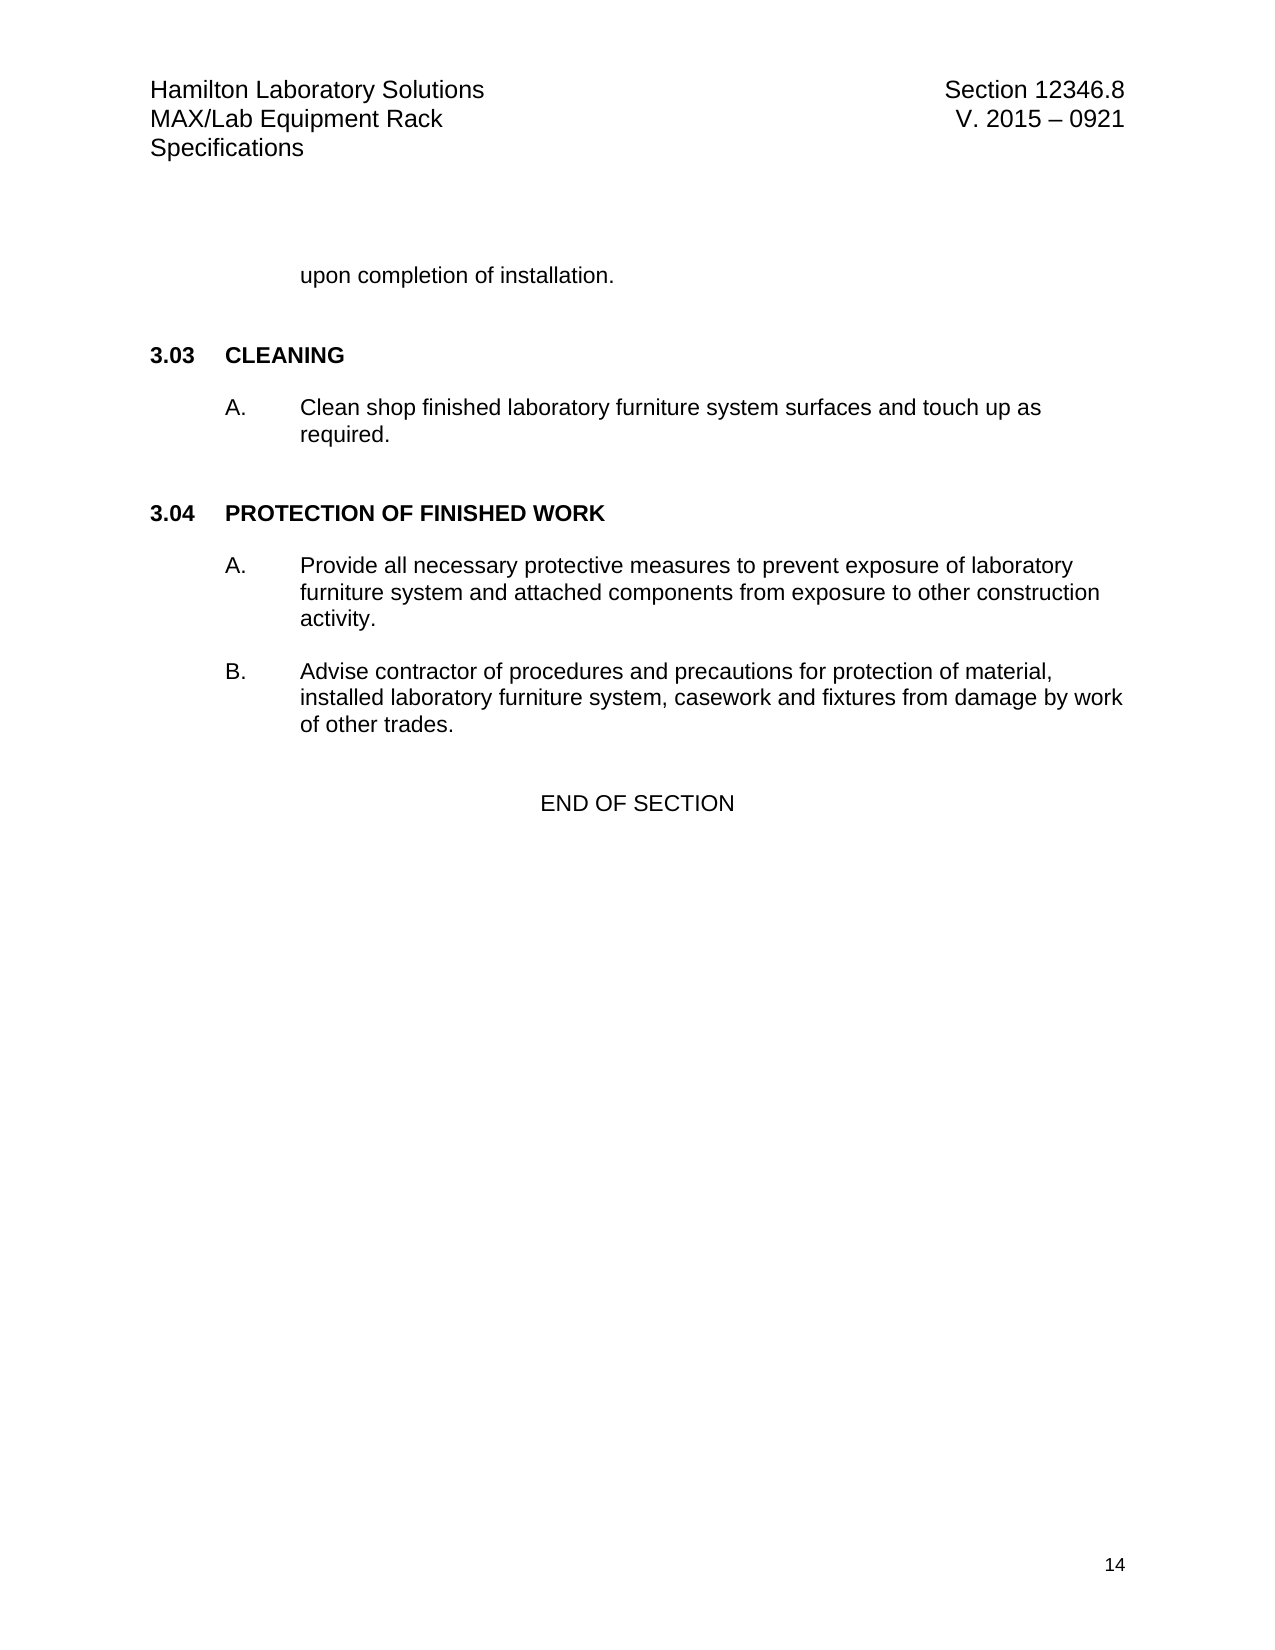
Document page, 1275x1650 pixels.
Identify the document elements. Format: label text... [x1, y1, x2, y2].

text A. Provide all necessary protective measures to prevent exposure of laboratory furniture system and attached components from exposure to other construction activity. [150, 552, 1125, 631]
text A. Clean shop finished laboratory furniture system surfaces and touch up as required. [150, 394, 1125, 447]
text 3.03 CLEANING [150, 342, 1125, 368]
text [150, 262, 1125, 289]
text 3.04 PROTECTION OF FINISHED WORK [150, 500, 1125, 526]
subtitle END OF SECTION [150, 789, 1125, 816]
text B. Advise contractor of procedures and precautions for protection of material, installed laboratory furniture system, casework and fixtures from damage by work of other trades. [150, 658, 1125, 737]
